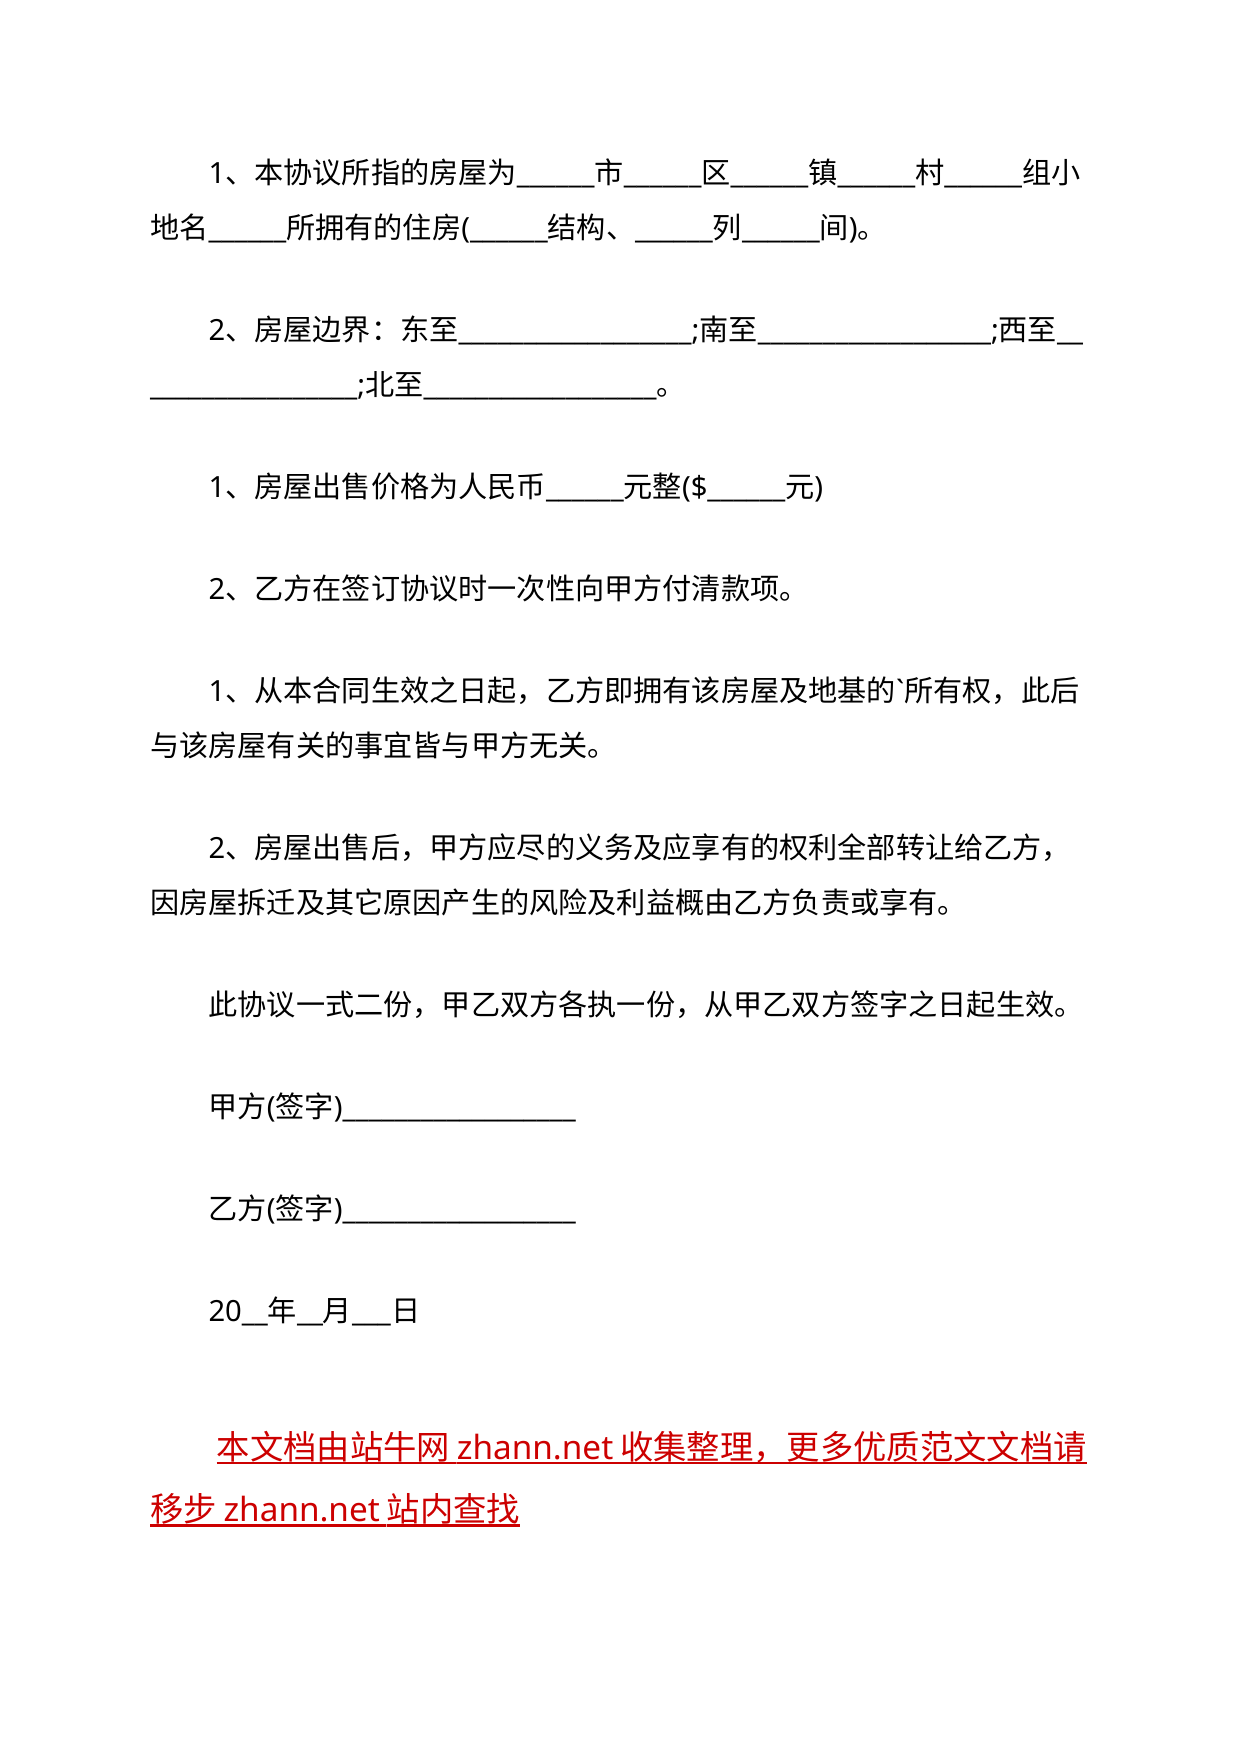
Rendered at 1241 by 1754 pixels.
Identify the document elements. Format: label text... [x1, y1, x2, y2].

text 本文档由站牛网zhann.net收集整理，更多优质范文文档请移步zhann.net站内查找 [150, 1420, 1090, 1532]
text 2、乙方在签订协议时一次性向甲方付清款项。 [150, 566, 1090, 608]
text 1、本协议所指的房屋为______市______区______镇______村______组小地名______所拥有的住房(______结构、______列______间)。 [150, 150, 1090, 247]
text 1、从本合同生效之日起，乙方即拥有该房屋及地基的`所有权，此后与该房屋有关的事宜皆与甲方无关。 [150, 668, 1090, 765]
text 乙方(签字)__________________ [150, 1185, 1090, 1228]
text 20__年__月___日 [150, 1287, 1090, 1329]
text 此协议一式二份，甲乙双方各执一份，从甲乙双方签字之日起生效。 [150, 981, 1090, 1024]
text 2、房屋出售后，甲方应尽的义务及应享有的权利全部转让给乙方，因房屋拆迁及其它原因产生的风险及利益概由乙方负责或享有。 [150, 825, 1090, 922]
text 甲方(签字)__________________ [150, 1083, 1090, 1126]
text 2、房屋边界：东至__________________;南至__________________;西至__________________;北至__________________。 [150, 307, 1090, 404]
text 1、房屋出售价格为人民币______元整($______元) [150, 464, 1090, 506]
